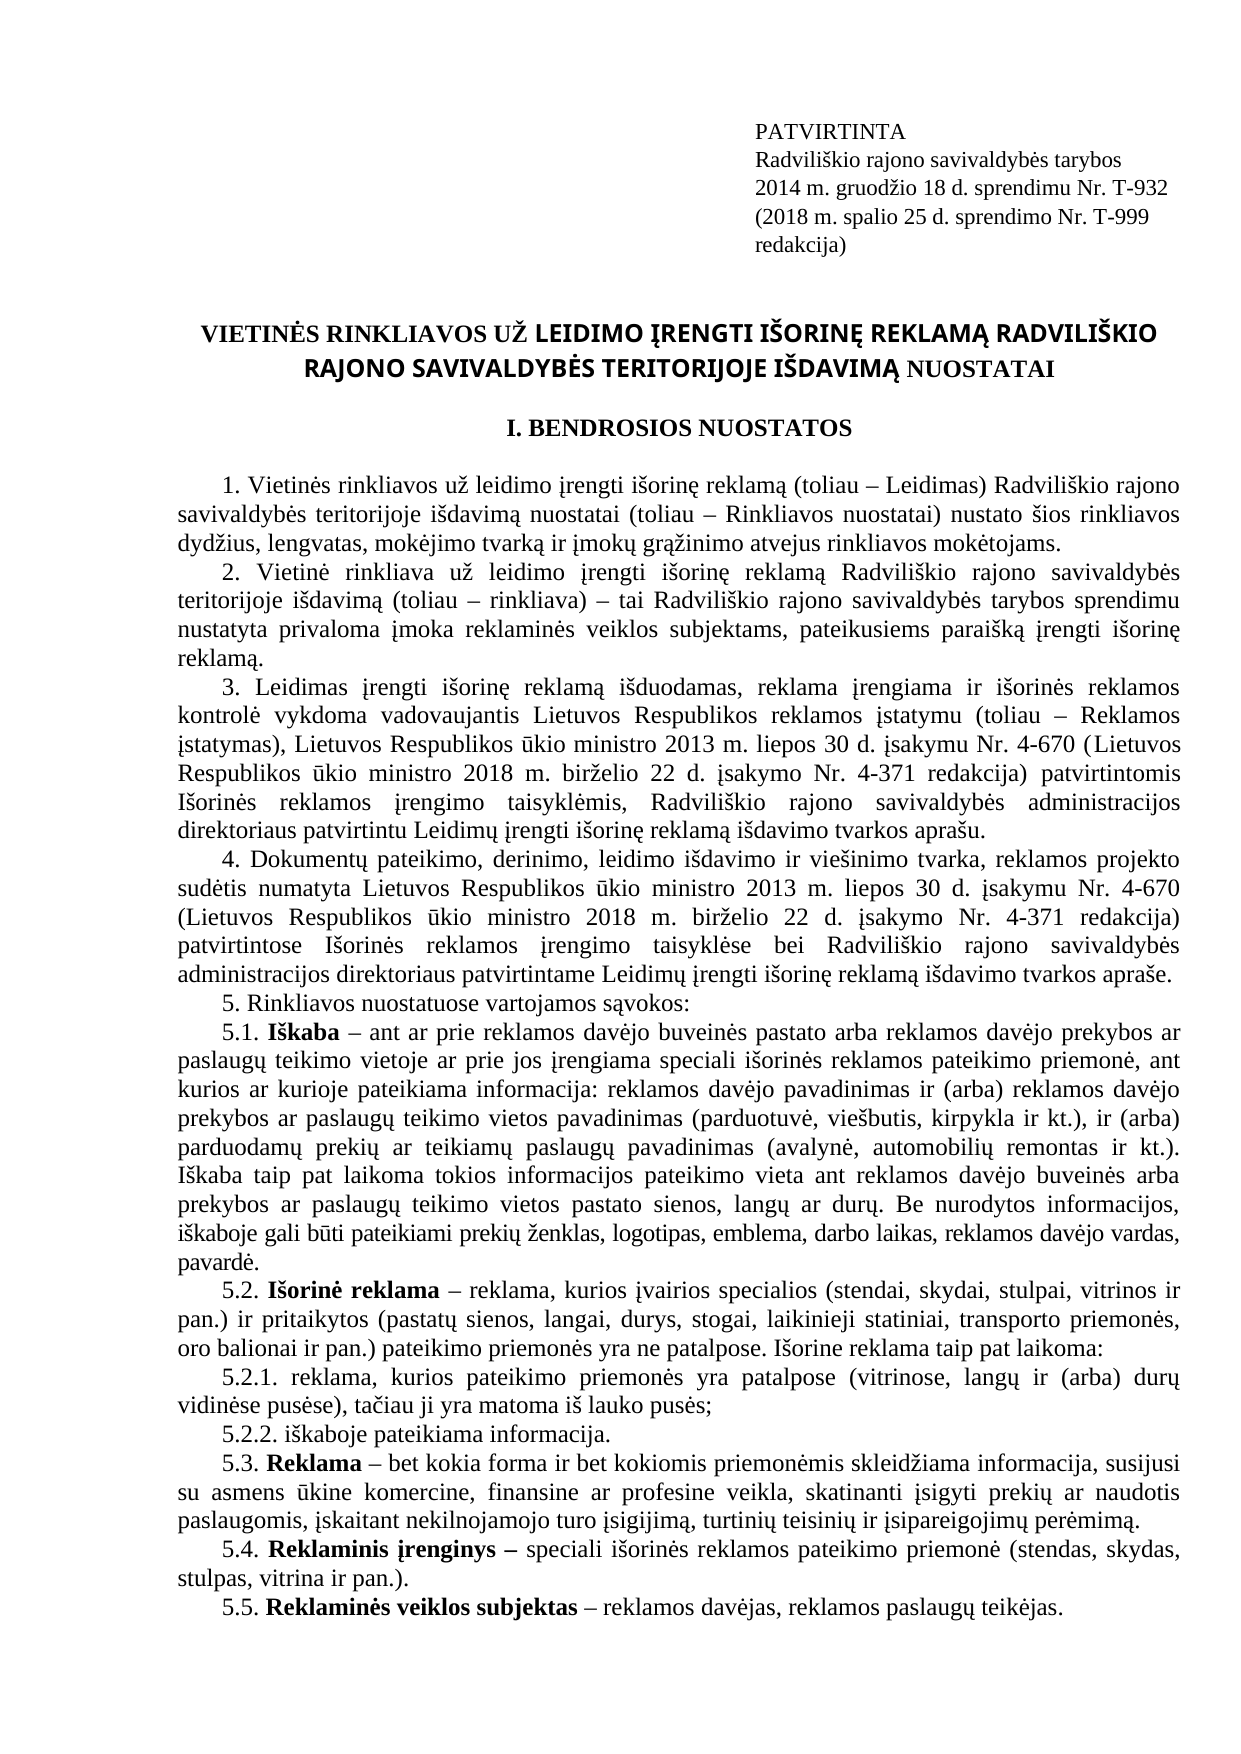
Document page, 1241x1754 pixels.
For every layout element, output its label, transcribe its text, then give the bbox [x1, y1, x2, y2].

text 5.5. Reklaminės veiklos subjektas – reklamos davėjas, reklamos paslaugų teikėjas. [177, 1592, 1181, 1621]
text 5.1. Iškaba – ant ar prie reklamos davėjo buveinės pastato arba reklamos davėjo prekybos ar paslaugų teikimo vietoje ar prie jos įrengiama speciali išorinės reklamos pateikimo priemonė, ant kurios ar kurioje pateikiama informacija: reklamos davėjo pavadinimas ir (arba) reklamos davėjo prekybos ar paslaugų teikimo vietos pavadinimas (parduotuvė, viešbutis, kirpykla ir kt.), ir (arba) parduodamų prekių ar teikiamų paslaugų pavadinimas (avalynė, automobilių remontas ir kt.). Iškaba taip pat laikoma tokios informacijos pateikimo vieta ant reklamos davėjo buveinės arba prekybos ar paslaugų teikimo vietos pastato sienos, langų ar durų. Be nurodytos informacijos, iškaboje gali būti pateikiami prekių ženklas, logotipas, emblema, darbo laikas, reklamos davėjo vardas, pavardė. [177, 1017, 1181, 1276]
text 1. Vietinės rinkliavos už leidimo įrengti išorinę reklamą (toliau – Leidimas) Radviliškio rajono savivaldybės teritorijoje išdavimą nuostatai (toliau – Rinkliavos nuostatai) nustato šios rinkliavos dydžius, lengvatas, mokėjimo tvarką ir įmokų grąžinimo atvejus rinkliavos mokėtojams. [177, 471, 1181, 557]
text redakcija) [755, 230, 1181, 259]
text (2018 m. spalio 25 d. sprendimo Nr. T-999 [755, 202, 1181, 230]
text 2014 m. gruodžio 18 d. sprendimu Nr. T-932 [755, 173, 1181, 202]
text 3. Leidimas įrengti išorinę reklamą išduodamas, reklama įrengiama ir išorinės reklamos kontrolė vykdoma vadovaujantis Lietuvos Respublikos reklamos įstatymu (toliau – Reklamos įstatymas), Lietuvos Respublikos ūkio ministro 2013 m. liepos 30 d. įsakymu Nr. 4-670 (Lietuvos Respublikos ūkio ministro 2018 m. birželio 22 d. įsakymo Nr. 4-371 redakcija) patvirtintomis Išorinės reklamos įrengimo taisyklėmis, Radviliškio rajono savivaldybės administracijos direktoriaus patvirtintu Leidimų įrengti išorinę reklamą išdavimo tvarkos aprašu. [177, 672, 1181, 844]
text 5.2.1. reklama, kurios pateikimo priemonės yra patalpose (vitrinose, langų ir (arba) durų vidinėse pusėse), tačiau ji yra matoma iš lauko pusės; [177, 1362, 1181, 1419]
text 5.2. Išorinė reklama – reklama, kurios įvairios specialios (stendai, skydai, stulpai, vitrinos ir pan.) ir pritaikytos (pastatų sienos, langai, durys, stogai, laikinieji statiniai, transporto priemonės, oro balionai ir pan.) pateikimo priemonės yra ne patalpose. Išorine reklama taip pat laikoma: [177, 1276, 1181, 1362]
text Radviliškio rajono savivaldybės tarybos [755, 144, 1181, 173]
text VIETINĖS RINKLIAVOS UŽ leidimO įrengti išorinę reklamą Radviliškio rajono savivaldybės teritorijoje išdavimą NUOSTATAI [177, 316, 1181, 384]
text 5.3. Reklama – bet kokia forma ir bet kokiomis priemonėmis skleidžiama informacija, susijusi su asmens ūkine komercine, finansine ar profesine veikla, skatinanti įsigyti prekių ar naudotis paslaugomis, įskaitant nekilnojamojo turo įsigijimą, turtinių teisinių ir įsipareigojimų perėmimą. [177, 1448, 1181, 1534]
text PATVIRTINTA [620, 118, 1181, 144]
text 5. Rinkliavos nuostatuose vartojamos sąvokos: [177, 988, 1181, 1017]
text 5.4. Reklaminis įrenginys – speciali išorinės reklamos pateikimo priemonė (stendas, skydas, stulpas, vitrina ir pan.). [177, 1534, 1181, 1592]
text 2. Vietinė rinkliava už leidimo įrengti išorinę reklamą Radviliškio rajono savivaldybės teritorijoje išdavimą (toliau – rinkliava) – tai Radviliškio rajono savivaldybės tarybos sprendimu nustatyta privaloma įmoka reklaminės veiklos subjektams, pateikusiems paraišką įrengti išorinę reklamą. [177, 557, 1181, 672]
text 4. Dokumentų pateikimo, derinimo, leidimo išdavimo ir viešinimo tvarka, reklamos projekto sudėtis numatyta Lietuvos Respublikos ūkio ministro 2013 m. liepos 30 d. įsakymu Nr. 4-670 (Lietuvos Respublikos ūkio ministro 2018 m. birželio 22 d. įsakymo Nr. 4-371 redakcija) patvirtintose Išorinės reklamos įrengimo taisyklėse bei Radviliškio rajono savivaldybės administracijos direktoriaus patvirtintame Leidimų įrengti išorinę reklamą išdavimo tvarkos apraše. [177, 844, 1181, 988]
text 5.2.2. iškaboje pateikiama informacija. [177, 1419, 1181, 1448]
text I. BENDROSIOS NUOSTATOS [177, 413, 1181, 442]
